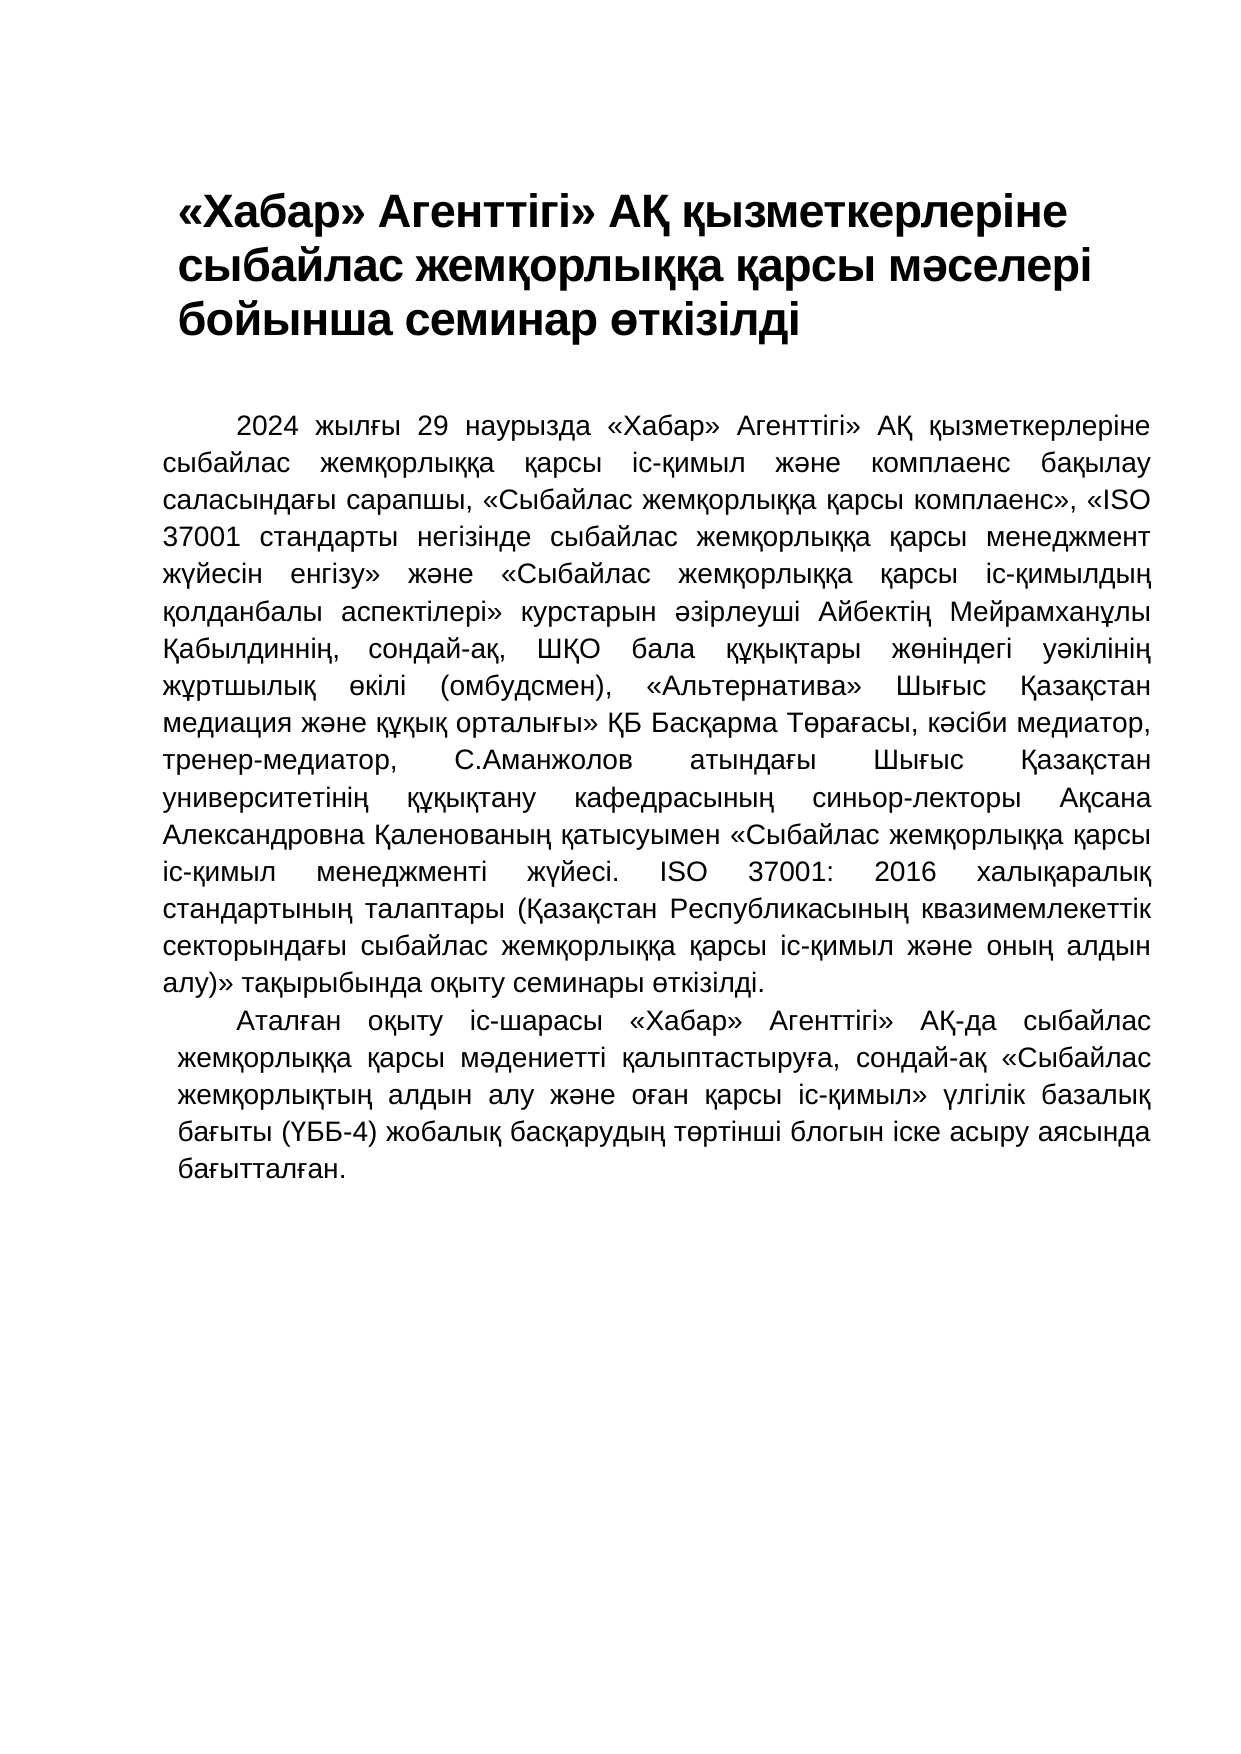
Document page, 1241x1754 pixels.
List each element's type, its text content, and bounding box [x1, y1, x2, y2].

text 2024 жылғы 29 наурызда «Хабар» Агенттігі» АҚ қызметкерлеріне сыбайлас жемқорлыққа қарсы іс-қимыл және комплаенс бақылау саласындағы сарапшы, «Сыбайлас жемқорлыққа қарсы комплаенс», «ISO 37001 стандарты негізінде сыбайлас жемқорлыққа қарсы менеджмент жүйесін енгізу» және «Сыбайлас жемқорлыққа қарсы іс-қимылдың қолданбалы аспектілері» курстарын әзірлеуші Айбектің Мейрамханұлы Қабылдиннің, сондай-ақ, ШҚО бала құқықтары жөніндегі уәкілінің жұртшылық өкілі (омбудсмен), «Альтернатива» Шығыс Қазақстан медиация және құқық орталығы» ҚБ Басқарма Төрағасы, кәсіби медиатор, тренер-медиатор, С.Аманжолов атындағы Шығыс Қазақстан университетінің құқықтану кафедрасының синьор-лекторы Ақсана Александровна Қаленованың қатысуымен «Сыбайлас жемқорлыққа қарсы іс-қимыл менеджменті жүйесі. ISO 37001: 2016 халықаралық стандартының талаптары (Қазақстан Республикасының квазимемлекеттік секторындағы сыбайлас жемқорлыққа қарсы іс-қимыл және оның алдын алу)» тақырыбында оқыту семинары өткізілді. [162, 844, 1152, 999]
text 2024 жылғы 29 наурызда «Хабар» Агенттігі» АҚ қызметкерлеріне сыбайлас жемқорлыққа қарсы іс-қимыл және комплаенс бақылау саласындағы сарапшы, «Сыбайлас жемқорлыққа қарсы комплаенс», «ISO 37001 стандарты негізінде сыбайлас жемқорлыққа қарсы менеджмент жүйесін енгізу» және «Сыбайлас жемқорлыққа қарсы іс-қимылдың қолданбалы аспектілері» курстарын әзірлеуші Айбектің Мейрамханұлы Қабылдиннің, сондай-ақ, ШҚО бала құқықтары жөніндегі уәкілінің жұртшылық өкілі (омбудсмен), «Альтернатива» Шығыс Қазақстан медиация және құқық орталығы» ҚБ Басқарма Төрағасы, кәсіби медиатор, тренер-медиатор, С.Аманжолов атындағы Шығыс Қазақстан университетінің құқықтану кафедрасының синьор-лекторы Ақсана Александровна Қаленованың қатысуымен «Сыбайлас жемқорлыққа қарсы іс-қимыл менеджменті жүйесі. ISO 37001: 2016 халықаралық стандартының талаптары (Қазақстан Республикасының квазимемлекеттік секторындағы сыбайлас жемқорлыққа қарсы іс-қимыл және оның алдын алу)» тақырыбында оқыту семинары өткізілді. [162, 583, 1152, 680]
text Аталған оқыту іс-шарасы «Хабар» Агенттігі» АҚ-да сыбайлас жемқорлыққа қарсы мәдениетті қалыптастыруға, сондай-ақ «Сыбайлас жемқорлықтың алдын алу және оған қарсы іс-қимыл» үлгілік базалық бағыты (ҮББ-4) жобалық басқарудың төртінші блогын іске асыру аясында бағытталған. [177, 1148, 1152, 1185]
text 2024 жылғы 29 наурызда «Хабар» Агенттігі» АҚ қызметкерлеріне сыбайлас жемқорлыққа қарсы іс-қимыл және комплаенс бақылау саласындағы сарапшы, «Сыбайлас жемқорлыққа қарсы комплаенс», «ISO 37001 стандарты негізінде сыбайлас жемқорлыққа қарсы менеджмент жүйесін енгізу» және «Сыбайлас жемқорлыққа қарсы іс-қимылдың қолданбалы аспектілері» курстарын әзірлеуші Айбектің Мейрамханұлы Қабылдиннің, сондай-ақ, ШҚО бала құқықтары жөніндегі уәкілінің жұртшылық өкілі (омбудсмен), «Альтернатива» Шығыс Қазақстан медиация және құқық орталығы» ҚБ Басқарма Төрағасы, кәсіби медиатор, тренер-медиатор, С.Аманжолов атындағы Шығыс Қазақстан университетінің құқықтану кафедрасының синьор-лекторы Ақсана Александровна Қаленованың қатысуымен «Сыбайлас жемқорлыққа қарсы іс-қимыл менеджменті жүйесі. ISO 37001: 2016 халықаралық стандартының талаптары (Қазақстан Республикасының квазимемлекеттік секторындағы сыбайлас жемқорлыққа қарсы іс-қимыл және оның алдын алу)» тақырыбында оқыту семинары өткізілді. [162, 409, 1152, 568]
text «Хабар» Агенттігі» АҚ қызметкерлеріне сыбайлас жемқорлыққа қарсы мәселері бойынша семинар өткізілді [177, 183, 1152, 345]
text Аталған оқыту іс-шарасы «Хабар» Агенттігі» АҚ-да сыбайлас жемқорлыққа қарсы мәдениетті қалыптастыруға, сондай-ақ «Сыбайлас жемқорлықтың алдын алу және оған қарсы іс-қимыл» үлгілік базалық бағыты (ҮББ-4) жобалық басқарудың төртінші блогын іске асыру аясында бағытталған. [177, 1004, 1152, 1041]
